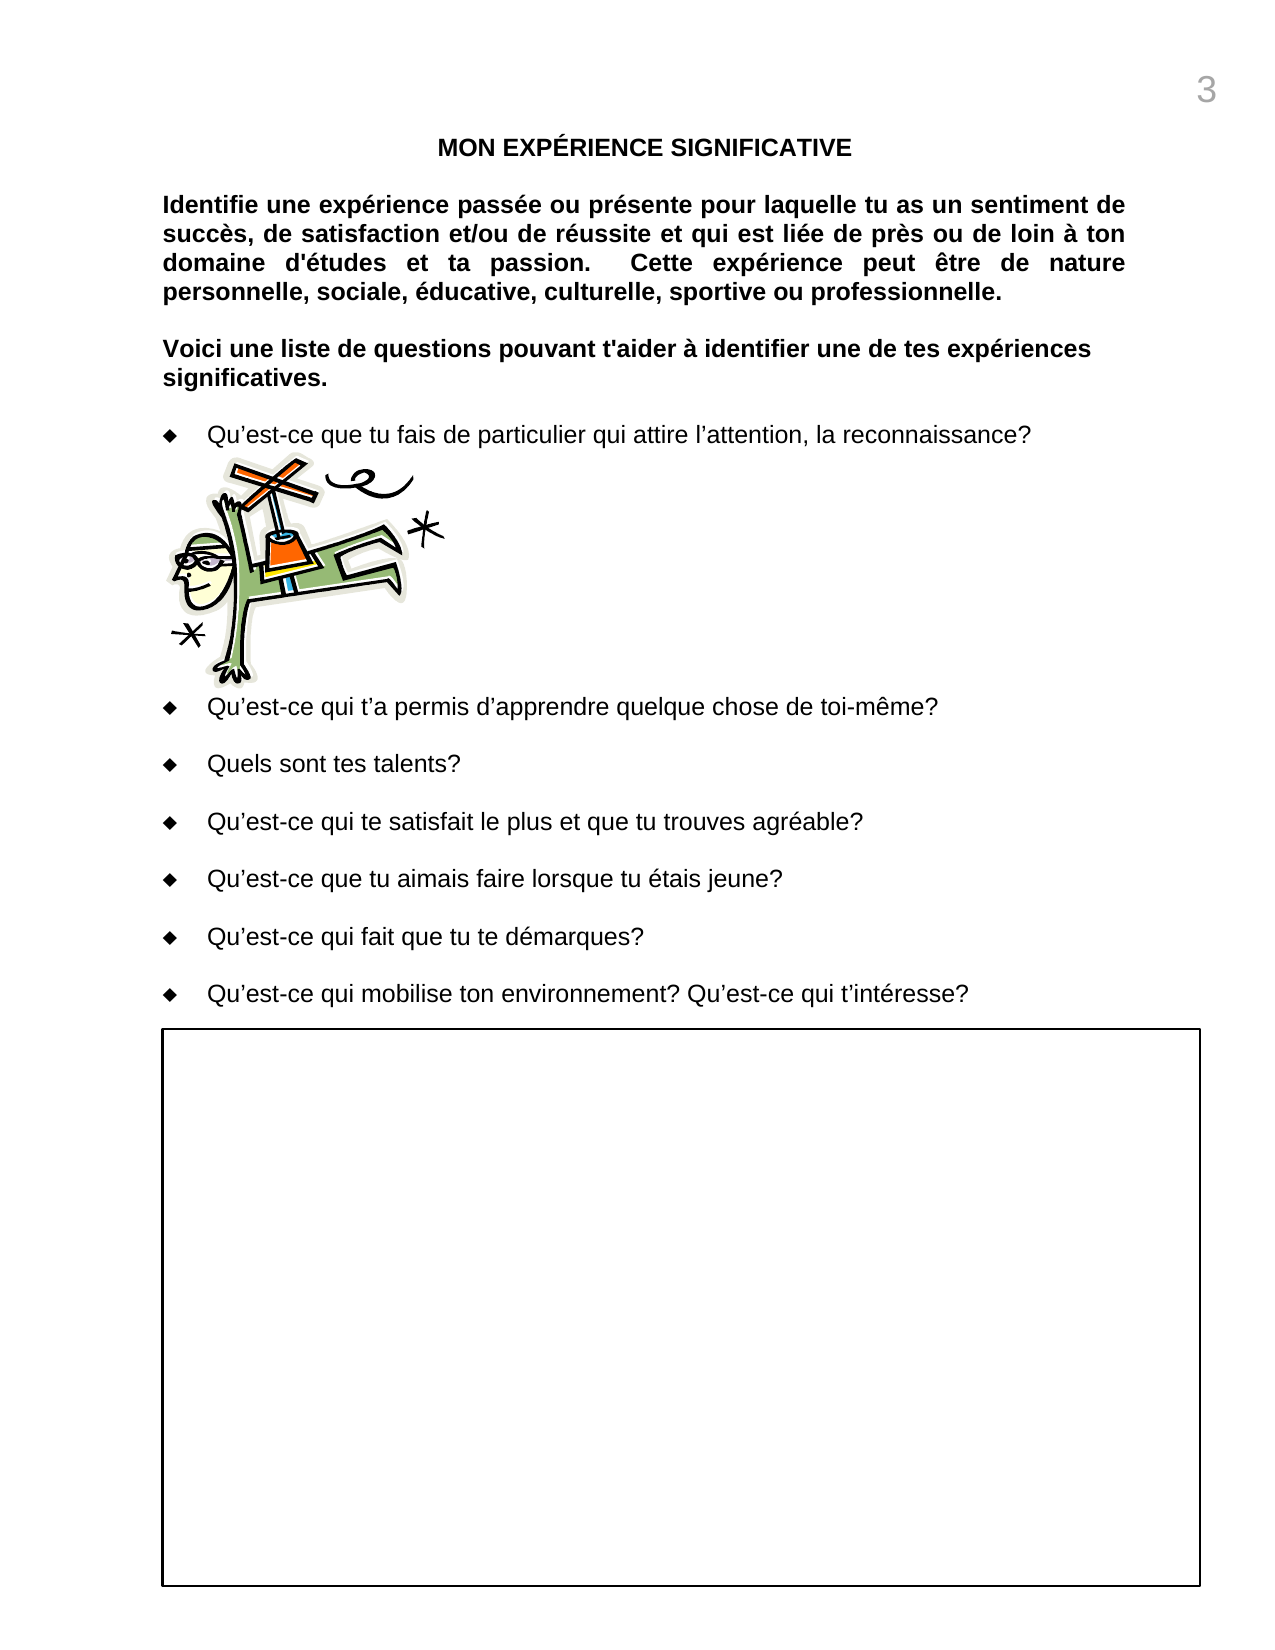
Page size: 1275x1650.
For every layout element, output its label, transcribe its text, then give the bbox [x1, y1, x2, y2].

list Qu’est-ce qui fait que tu te démarques? [163, 922, 1152, 951]
text MON EXPÉRIENCE SIGNIFICATIVE [162, 133, 1127, 162]
list Qu’est-ce qui t’a permis d’apprendre quelque chose de toi-même? [163, 691, 974, 720]
text Identifie une expérience passée ou présente pour laquelle tu as un sentiment de succès, de satisfaction et/ou de réussite et qui est liée de près ou de loin à ton domaine d'études et ta passion. Cette expérience peut être de nature personnelle, sociale, éducative, culturelle, sportive ou professionnelle. [162, 190, 1127, 305]
list Quels sont tes talents? [163, 749, 1127, 778]
text Voici une liste de questions pouvant t'aider à identifier une de tes expériences significatives. [162, 334, 1127, 392]
list Qu’est-ce qui mobilise ton environnement? Qu’est-ce qui t’intéresse? [163, 979, 1127, 1008]
list Qu’est-ce que tu fais de particulier qui attire l’attention, la reconnaissance? [163, 420, 1127, 449]
list Qu’est-ce que tu aimais faire lorsque tu étais jeune? [163, 864, 1127, 893]
list Qu’est-ce qui te satisfait le plus et que tu trouves agréable? [163, 807, 1127, 836]
